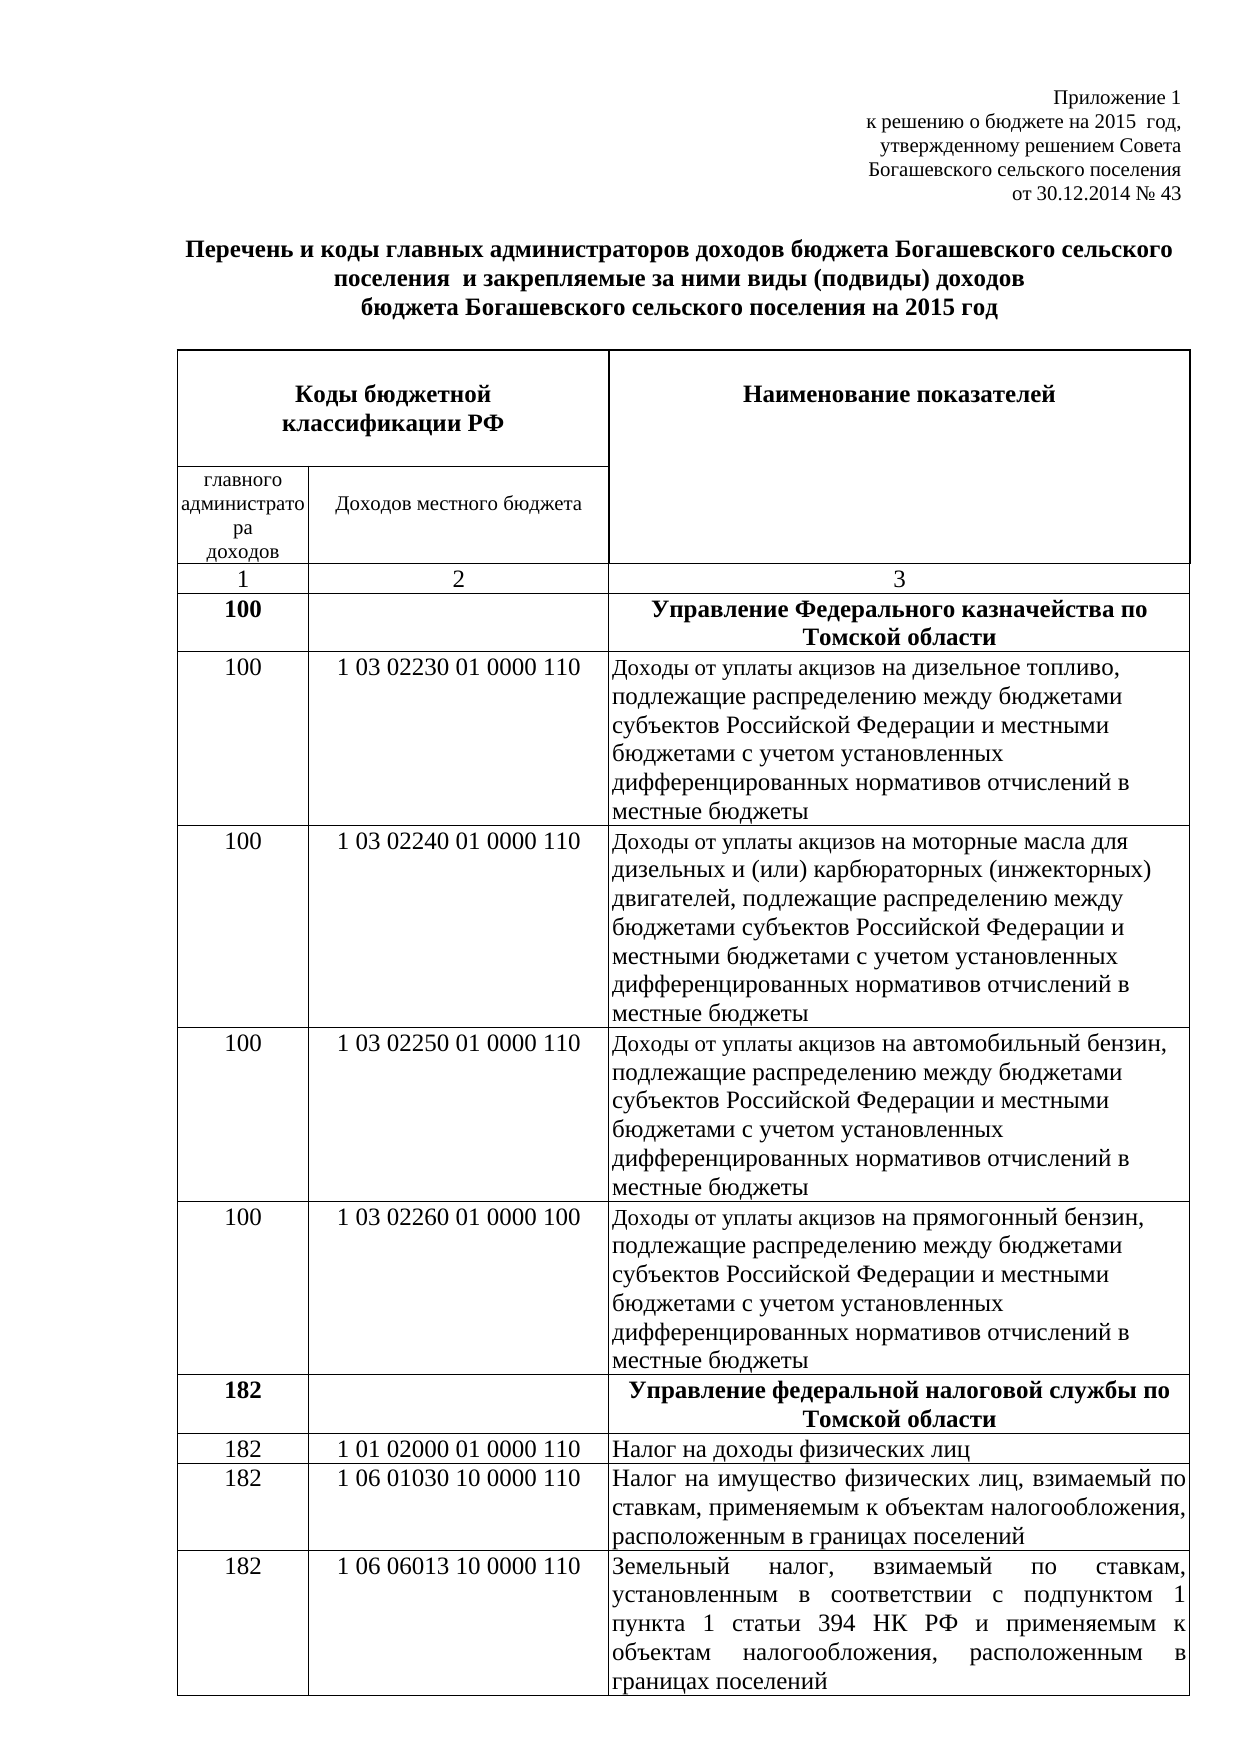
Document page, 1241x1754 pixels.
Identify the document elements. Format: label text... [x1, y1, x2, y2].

table_cell 1 03 02230 01 0000 110 [309, 652, 608, 825]
table_cell Доходы от уплаты акцизов на автомобильный бензин, подлежащие распределению между бюджетами субъектов Российской Федерации и местными бюджетами с учетом установленных дифференцированных нормативов отчислений в местные бюджеты [609, 1028, 1189, 1201]
text бюджета Богашевского сельского поселения на 2015 год [177, 292, 1181, 320]
table_cell Управление Федерального казначейства по Томской области [609, 594, 1189, 651]
text Богашевского сельского поселения [177, 157, 1181, 181]
table_cell Доходы от уплаты акцизов на прямогонный бензин, подлежащие распределению между бюджетами субъектов Российской Федерации и местными бюджетами с учетом установленных дифференцированных нормативов отчислений в местные бюджеты [609, 1202, 1189, 1374]
table_cell 1 06 01030 10 0000 110 [309, 1464, 608, 1550]
table_cell 182 [178, 1375, 308, 1433]
table_cell 100 [178, 594, 308, 651]
table_cell 1 [178, 564, 308, 593]
text Приложение 1 [177, 85, 1181, 109]
table_header Наименование показателей [610, 351, 1189, 563]
text к решению о бюджете на 2015 год, [177, 109, 1181, 133]
table_cell 182 [178, 1434, 308, 1462]
table_cell 182 [178, 1551, 308, 1694]
text от 30.12.2014 № 43 [177, 181, 1181, 205]
table_cell Доходов местного бюджета [309, 467, 608, 563]
table_cell 100 [178, 1202, 308, 1374]
table_cell Доходы от уплаты акцизов на моторные масла для дизельных и (или) карбюраторных (инжекторных) двигателей, подлежащие распределению между бюджетами субъектов Российской Федерации и местными бюджетами с учетом установленных дифференцированных нормативов отчислений в местные бюджеты [609, 826, 1189, 1027]
table_cell 2 [309, 564, 608, 593]
table_cell главного администратора доходов [178, 467, 308, 563]
table_cell [309, 1375, 608, 1433]
table_cell Налог на доходы физических лиц [609, 1434, 1189, 1462]
table_cell 1 01 02000 01 0000 110 [309, 1434, 608, 1462]
table_cell Налог на имущество физических лиц, взимаемый по ставкам, применяемым к объектам налогообложения, расположенным в границах поселений [609, 1464, 1189, 1550]
table_cell 1 03 02240 01 0000 110 [309, 826, 608, 1027]
text утвержденному решением Совета [177, 133, 1181, 157]
table_cell 100 [178, 652, 308, 825]
table_cell 1 03 02260 01 0000 100 [309, 1202, 608, 1374]
table_cell Управление федеральной налоговой службы по Томской области [609, 1375, 1189, 1433]
table_cell Доходы от уплаты акцизов на дизельное топливо, подлежащие распределению между бюджетами субъектов Российской Федерации и местными бюджетами с учетом установленных дифференцированных нормативов отчислений в местные бюджеты [609, 652, 1189, 825]
table_cell 100 [178, 826, 308, 1027]
table_cell 1 06 06013 10 0000 110 [309, 1551, 608, 1694]
table_cell [309, 594, 608, 651]
table_header Коды бюджетной классификации РФ [178, 351, 608, 466]
table_cell Земельный налог, взимаемый по ставкам, установленным в соответствии с подпунктом 1 пункта 1 статьи 394 НК РФ и применяемым к объектам налогообложения, расположенным в границах поселений [609, 1551, 1189, 1694]
table_cell 100 [178, 1028, 308, 1201]
table_cell 1 03 02250 01 0000 110 [309, 1028, 608, 1201]
text Перечень и коды главных администраторов доходов бюджета Богашевского сельского поселения и закрепляемые за ними виды (подвиды) доходов [177, 234, 1181, 292]
table_cell 182 [178, 1464, 308, 1550]
table_cell 3 [609, 564, 1189, 593]
